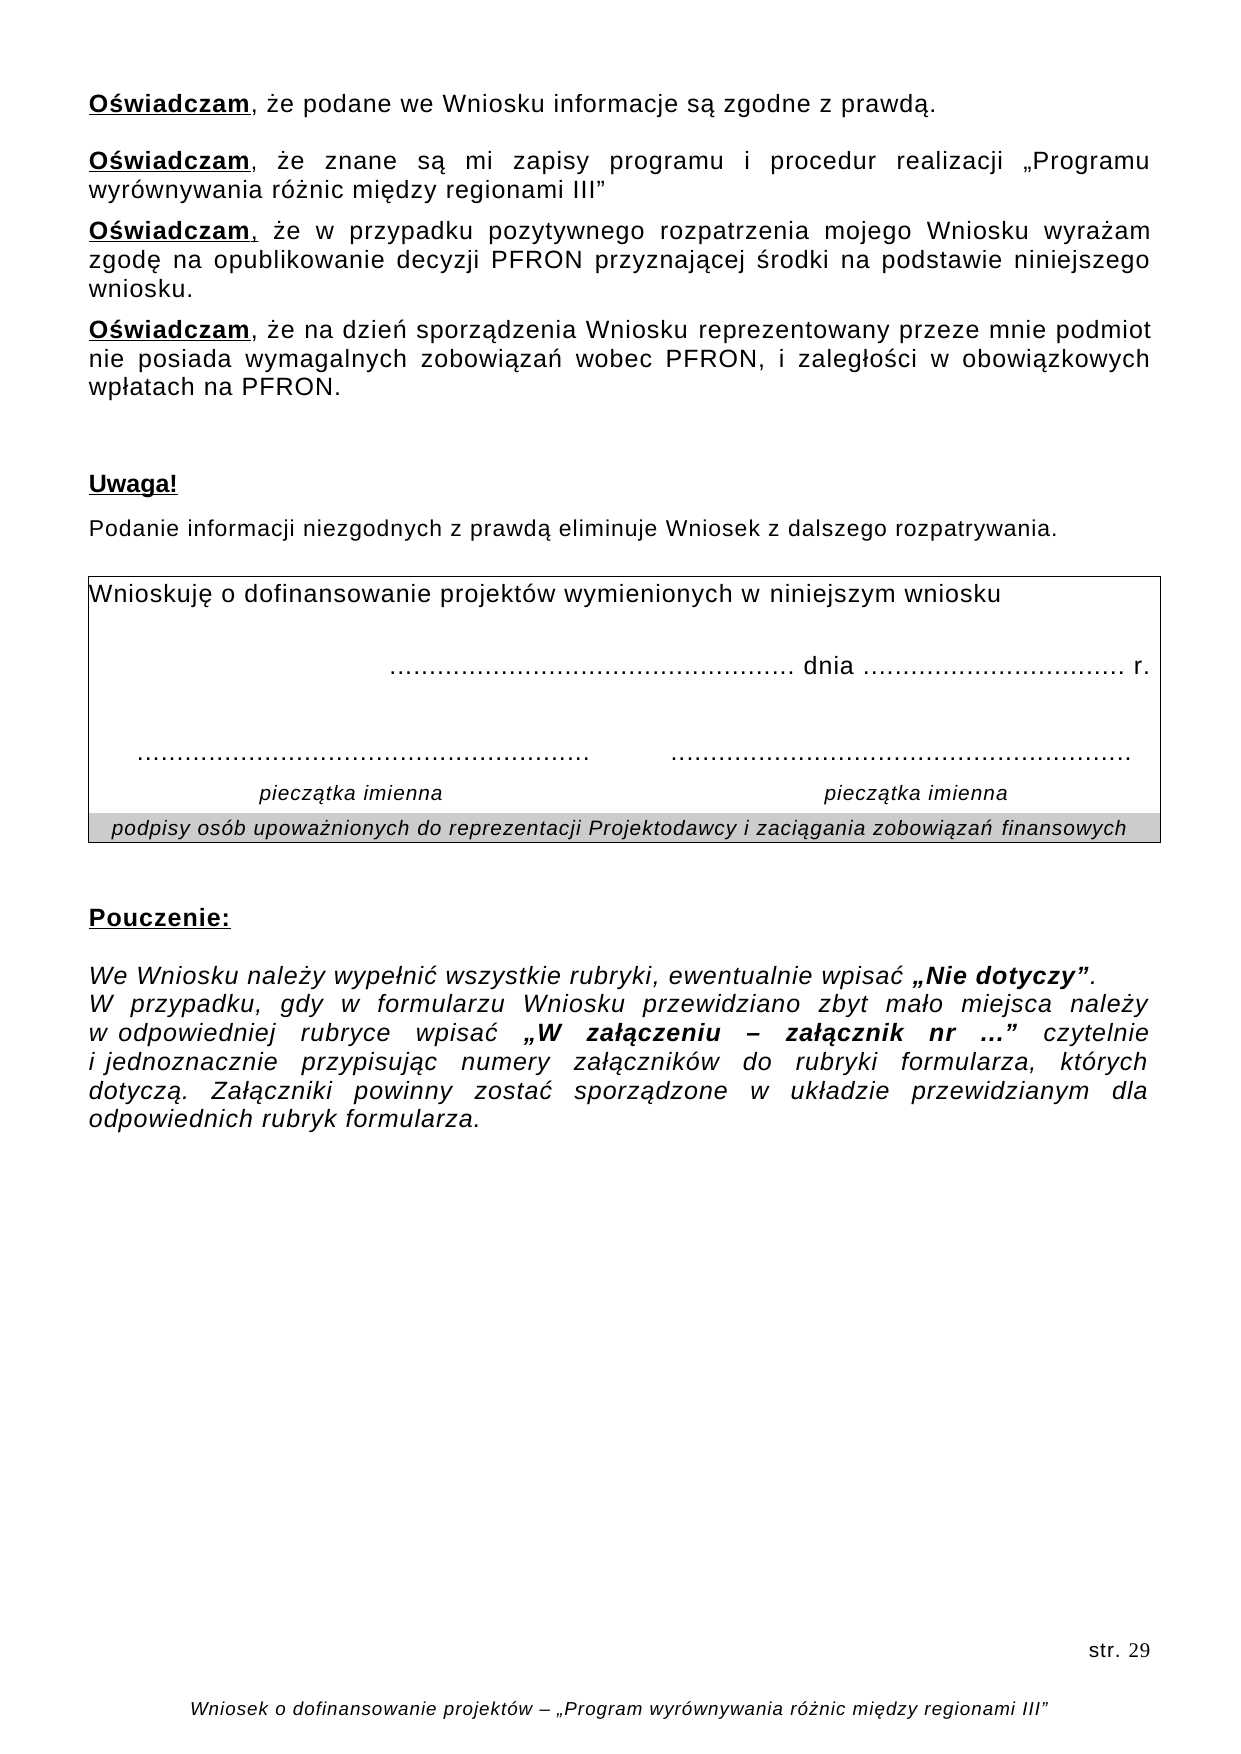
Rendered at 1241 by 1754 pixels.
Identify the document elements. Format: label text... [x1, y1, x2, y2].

text ......................................................... .......................................................... [89, 734, 1160, 766]
text Oświadczam, że na dzień sporządzenia Wniosku reprezentowany przeze mnie podmiot nie posiada wymagalnych zobowiązań wobec PFRON, i zaległości w obowiązkowych wpłatach na PFRON. [89, 315, 1152, 401]
text We Wniosku należy wypełnić wszystkie rubryki, ewentualnie wpisać „Nie dotyczy”. [89, 961, 1152, 989]
subtitle Uwaga! [89, 469, 1152, 498]
text Pouczenie: [89, 903, 1152, 932]
text Oświadczam, że znane są mi zapisy programu i procedur realizacji „Programu wyrównywania różnic między regionami III” [89, 146, 1152, 204]
text W przypadku, gdy w formularzu Wniosku przewidziano zbyt mało miejsca należy w odpowiedniej rubryce wpisać „W załączeniu – załącznik nr ...” czytelnie i jednoznacznie przypisując numery załączników do rubryki formularza, których dotyczą. Załączniki powinny zostać sporządzone w układzie przewidzianym dla odpowiednich rubryk formularza. [89, 989, 1152, 1133]
text pieczątka imienna pieczątka imienna [89, 777, 1160, 804]
text ................................................... dnia ................................. r. [89, 648, 1160, 680]
text Wnioskuję o dofinansowanie projektów wymienionych w niniejszym wniosku [89, 577, 1160, 608]
text podpisy osób upoważnionych do reprezentacji Projektodawcy i zaciągania zobowiązań finansowych [89, 813, 1160, 842]
text Oświadczam, że podane we Wniosku informacje są zgodne z prawdą. [89, 89, 1152, 117]
text Podanie informacji niezgodnych z prawdą eliminuje Wniosek z dalszego rozpatrywania. [89, 514, 1152, 541]
text Oświadczam, że w przypadku pozytywnego rozpatrzenia mojego Wniosku wyrażam zgodę na opublikowanie decyzji PFRON przyznającej środki na podstawie niniejszego wniosku. [89, 216, 1152, 302]
